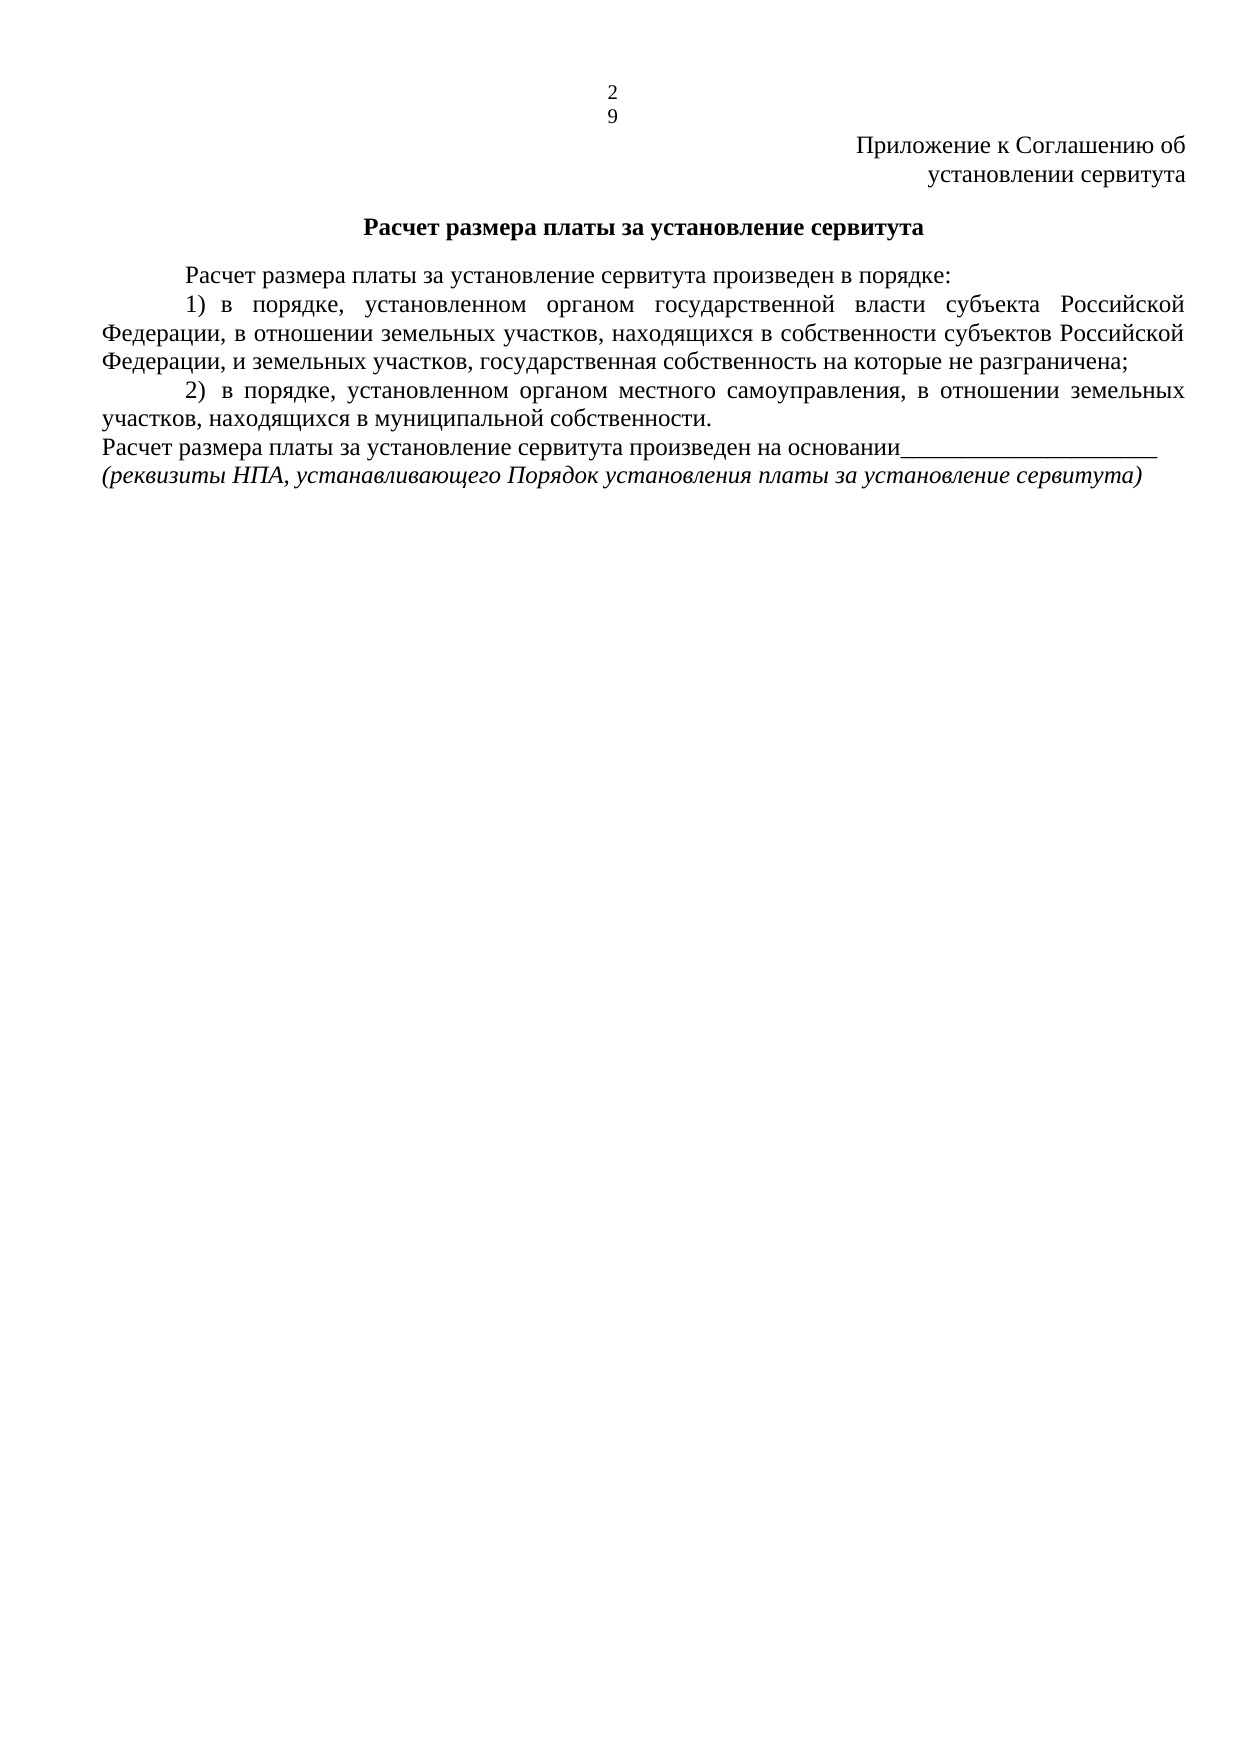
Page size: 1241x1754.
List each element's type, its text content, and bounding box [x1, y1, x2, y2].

list в порядке, установленном органом государственной власти субъекта Российской Федерации, в отношении земельных участков, находящихся в собственности субъектов Российской Федерации, и земельных участков, государственная собственность на которые не разграничена; [102, 289, 1186, 375]
text (реквизиты НПА, устанавливающего Порядок установления платы за установление сервитута) [102, 461, 1186, 489]
text Расчет размера платы за установление сервитута [102, 216, 1186, 241]
list в порядке, установленном органом местного самоуправления, в отношении земельных участков, находящихся в муниципальной собственности. [102, 375, 1186, 432]
text Расчет размера платы за установление сервитута произведен в порядке: [102, 261, 1186, 289]
text Расчет размера платы за установление сервитута произведен на основании [102, 432, 1186, 461]
text Приложение к Соглашению об установлении сервитута [849, 131, 1186, 188]
